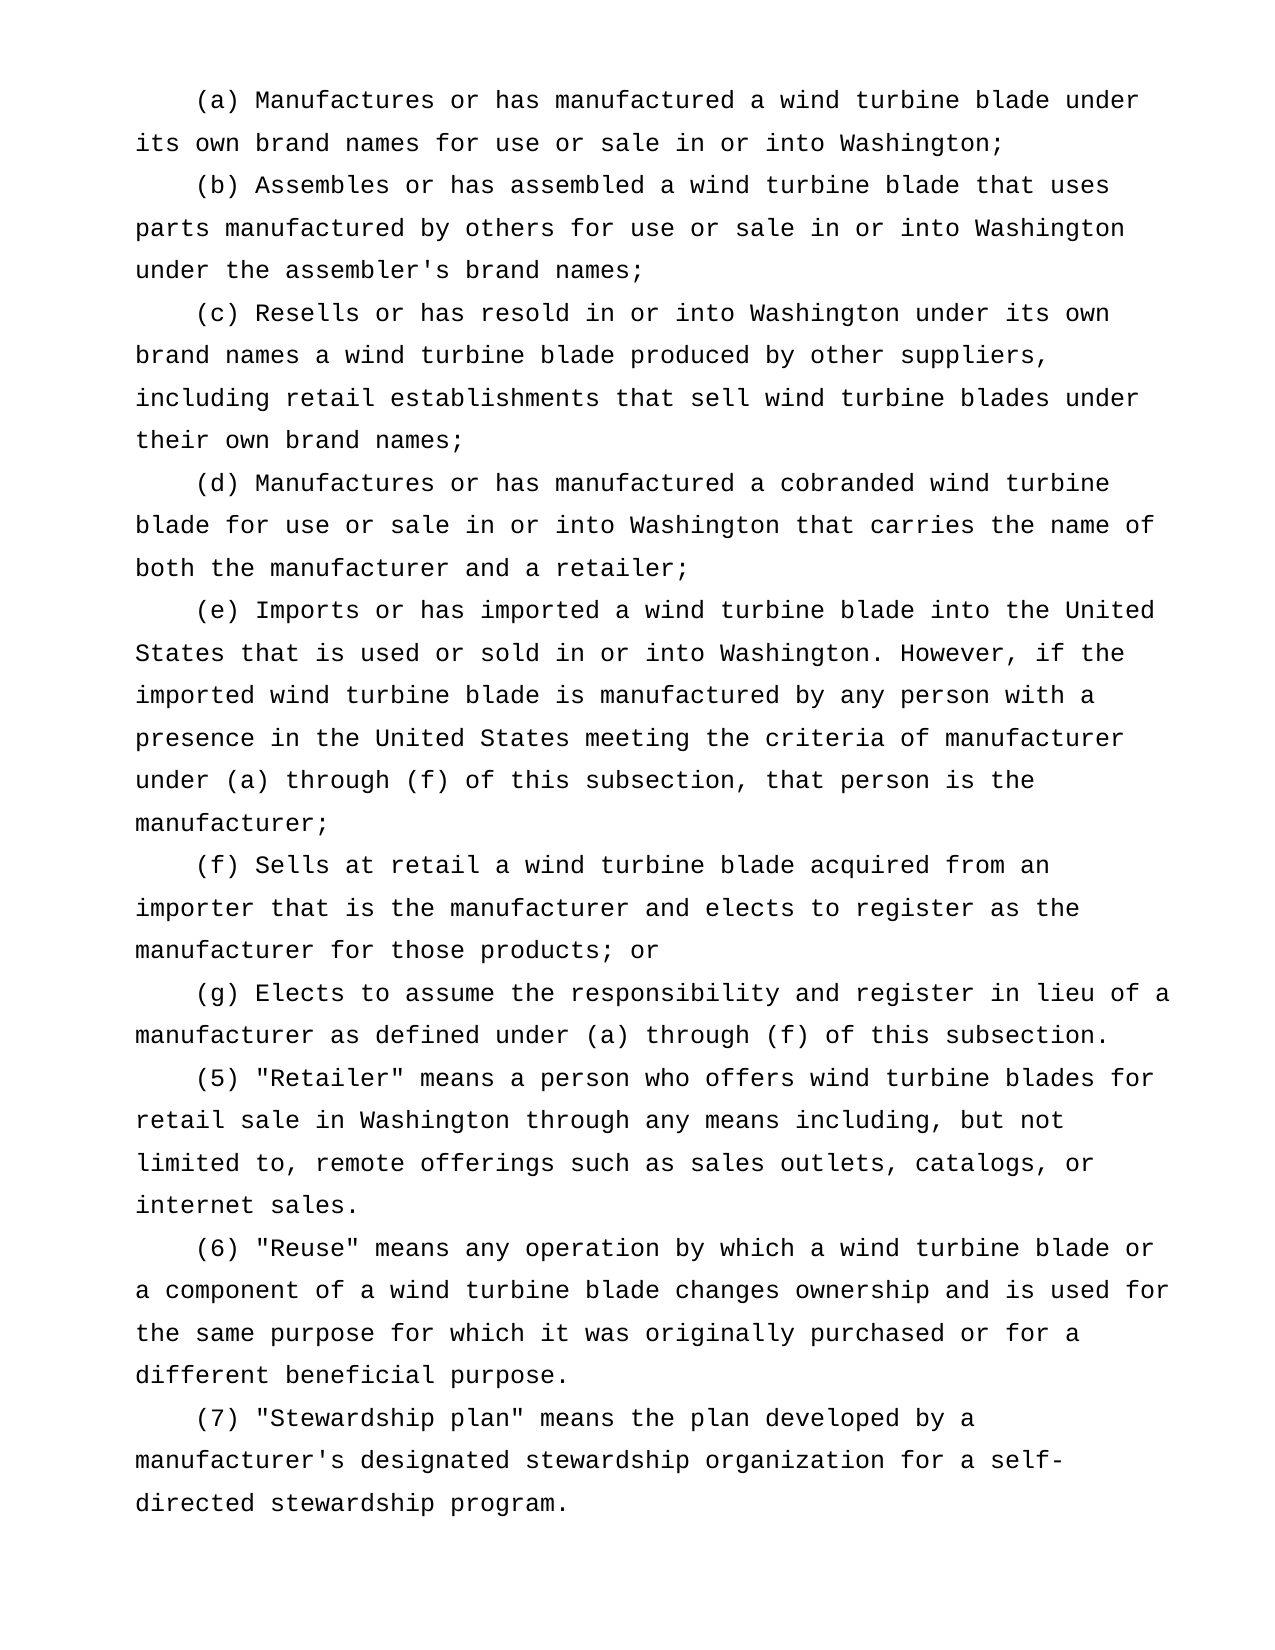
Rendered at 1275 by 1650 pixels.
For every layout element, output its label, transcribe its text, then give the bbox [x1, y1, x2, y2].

text (c) Resells or has resold in or into Washington under its own brand names a wind turbine blade produced by other suppliers, including retail establishments that sell wind turbine blades under their own brand names; [135, 287, 1170, 457]
text (d) Manufactures or has manufactured a cobranded wind turbine blade for use or sale in or into Washington that carries the name of both the manufacturer and a retailer; [135, 457, 1170, 585]
text (g) Elects to assume the responsibility and register in lieu of a manufacturer as defined under (a) through (f) of this subsection. [135, 967, 1170, 1052]
text (7) "Stewardship plan" means the plan developed by a manufacturer's designated stewardship organization for a self-directed stewardship program. [135, 1392, 1170, 1520]
text (6) "Reuse" means any operation by which a wind turbine blade or a component of a wind turbine blade changes ownership and is used for the same purpose for which it was originally purchased or for a different beneficial purpose. [135, 1222, 1170, 1392]
text (f) Sells at retail a wind turbine blade acquired from an importer that is the manufacturer and elects to register as the manufacturer for those products; or [135, 840, 1170, 967]
text (b) Assembles or has assembled a wind turbine blade that uses parts manufactured by others for use or sale in or into Washington under the assembler's brand names; [135, 160, 1170, 287]
text (5) "Retailer" means a person who offers wind turbine blades for retail sale in Washington through any means including, but not limited to, remote offerings such as sales outlets, catalogs, or internet sales. [135, 1052, 1170, 1222]
text (a) Manufactures or has manufactured a wind turbine blade under its own brand names for use or sale in or into Washington; [135, 75, 1170, 160]
text (e) Imports or has imported a wind turbine blade into the United States that is used or sold in or into Washington. However, if the imported wind turbine blade is manufactured by any person with a presence in the United States meeting the criteria of manufacturer under (a) through (f) of this subsection, that person is the manufacturer; [135, 585, 1170, 840]
